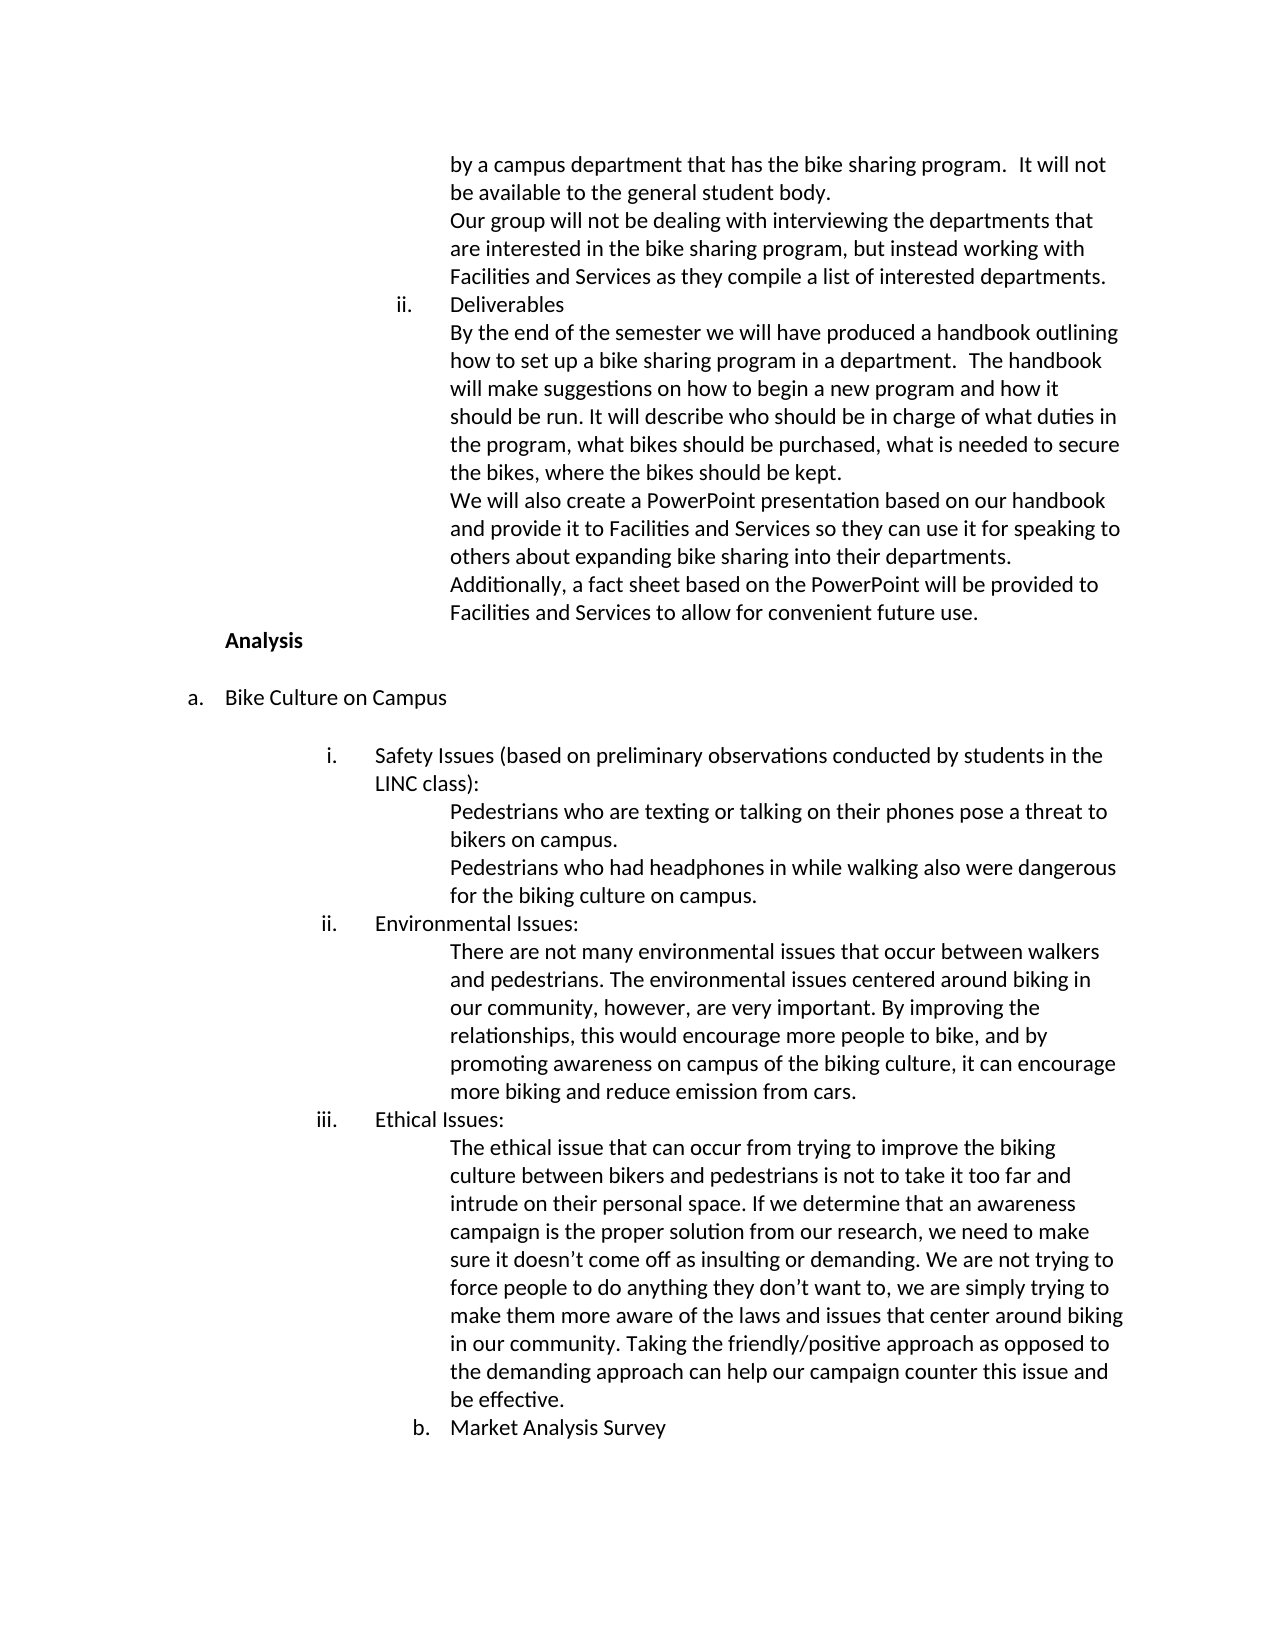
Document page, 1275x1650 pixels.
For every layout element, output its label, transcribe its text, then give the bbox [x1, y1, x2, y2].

list Pedestrians who had headphones in while walking also were dangerous for the biking culture on campus. [412, 853, 1125, 909]
list The ethical issue that can occur from trying to improve the biking culture between bikers and pedestrians is not to take it too far and intrude on their personal space. If we determine that an awareness campaign is the proper solution from our research, we need to make sure it doesn’t come off as insulting or demanding. We are not trying to force people to do anything they don’t want to, we are simply trying to make them more aware of the laws and issues that center around biking in our community. Taking the friendly/positive approach as opposed to the demanding approach can help our campaign counter this issue and be effective. [412, 1133, 1125, 1413]
list Bike Culture on Campus [187, 683, 1125, 712]
list Our group will not be dealing with interviewing the departments that are interested in the bike sharing program, but instead working with Facilities and Services as they compile a list of interested departments. [412, 206, 1125, 290]
list Environmental Issues: [337, 909, 1125, 937]
list There are not many environmental issues that occur between walkers and pedestrians. The environmental issues centered around biking in our community, however, are very important. By improving the relationships, this would encourage more people to bike, and by promoting awareness on campus of the biking culture, it can encourage more biking and reduce emission from cars. [412, 937, 1125, 1105]
list Deliverables [412, 290, 1125, 318]
list Safety Issues (based on preliminary observations conducted by students in the LINC class): [337, 741, 1125, 797]
list Analysis [187, 626, 1125, 654]
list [412, 150, 1125, 206]
list We will also create a PowerPoint presentation based on our handbook and provide it to Facilities and Services so they can use it for speaking to others about expanding bike sharing into their departments. Additionally, a fact sheet based on the PowerPoint will be provided to Facilities and Services to allow for convenient future use. [412, 486, 1125, 626]
list Market Analysis Survey [412, 1413, 1125, 1441]
list By the end of the semester we will have produced a handbook outlining how to set up a bike sharing program in a department. The handbook will make suggestions on how to begin a new program and how it should be run. It will describe who should be in charge of what duties in the program, what bikes should be purchased, what is needed to secure the bikes, where the bikes should be kept. [412, 318, 1125, 486]
list Ethical Issues: [337, 1105, 1125, 1133]
list Pedestrians who are texting or talking on their phones pose a threat to bikers on campus. [412, 797, 1125, 853]
